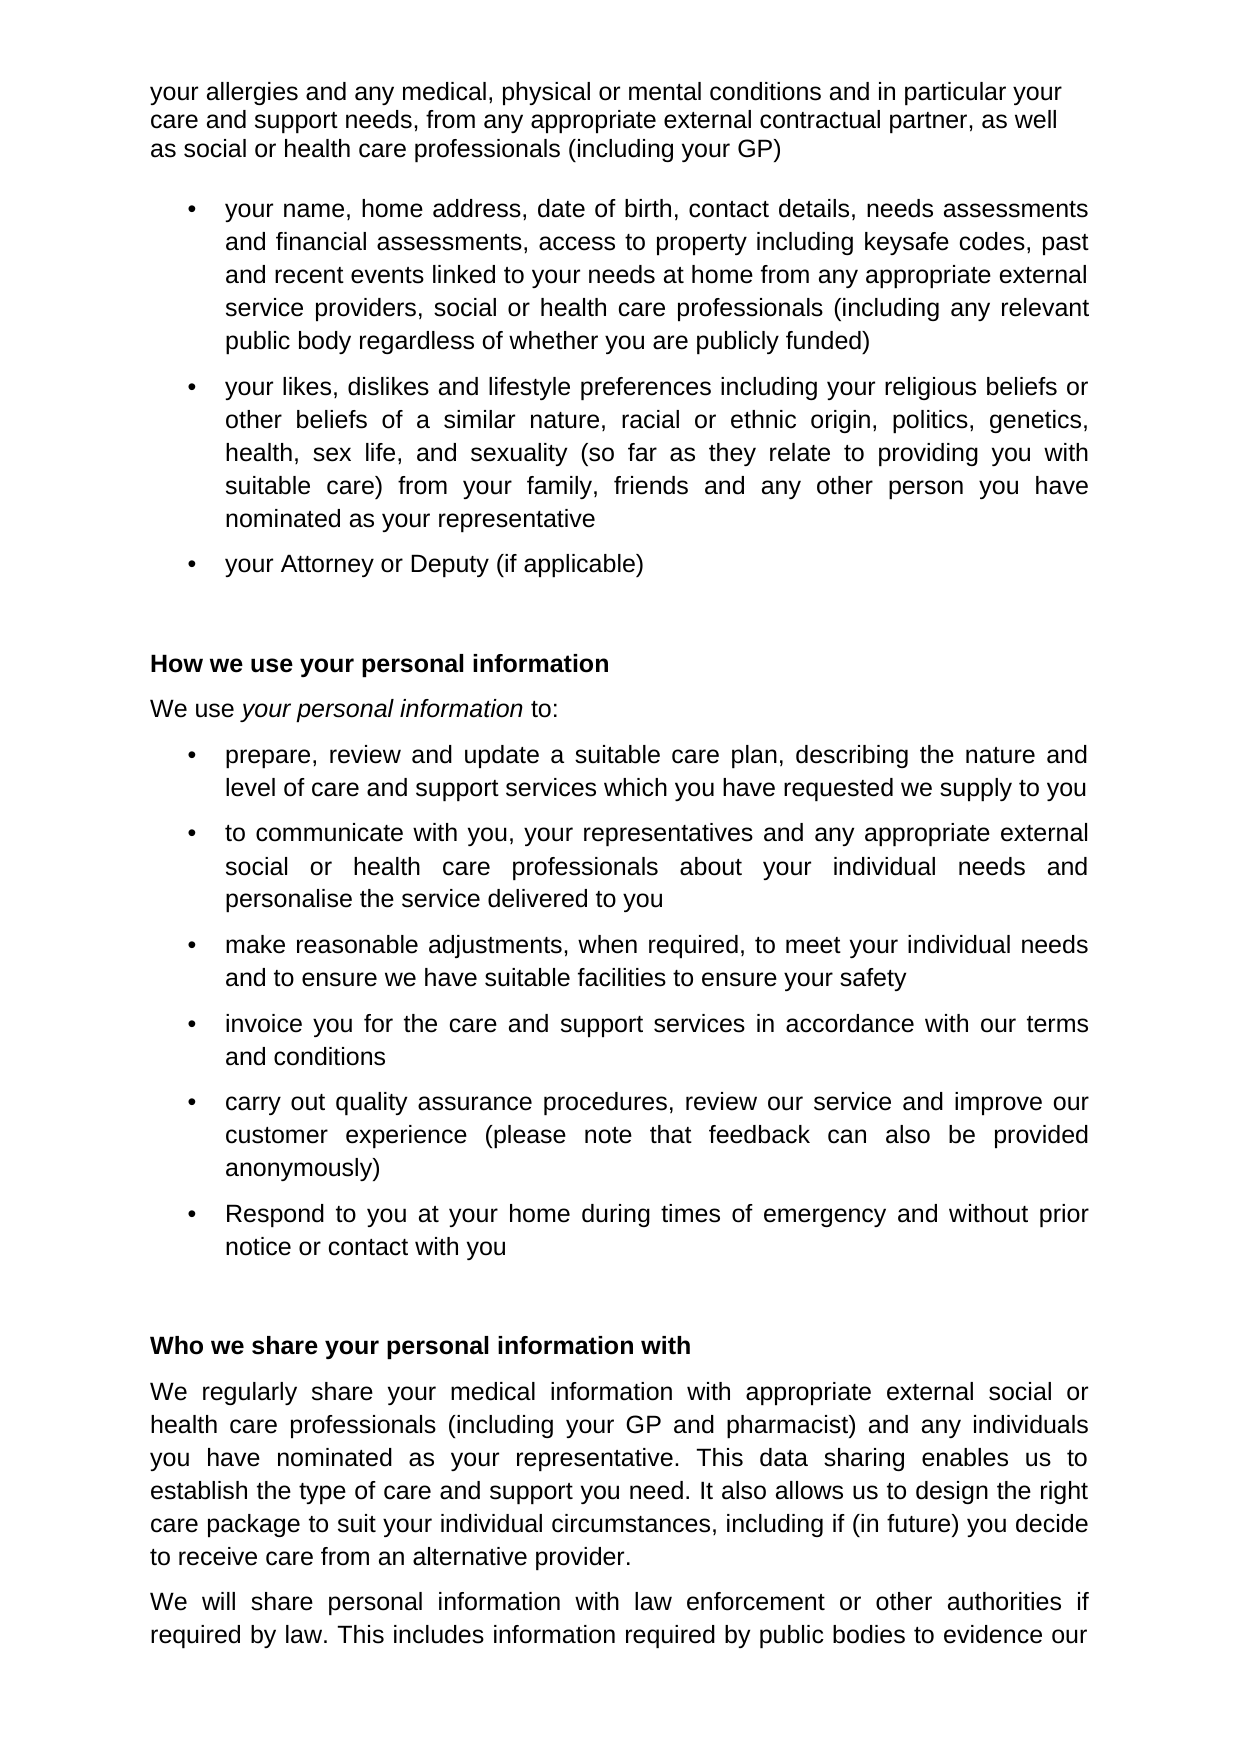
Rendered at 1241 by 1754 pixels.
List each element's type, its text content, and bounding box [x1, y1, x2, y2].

text your likes, dislikes and lifestyle preferences including your religious beliefs or other beliefs of a similar nature, racial or ethnic origin, politics, genetics, health, sex life, and sexuality (so far as they relate to providing you with suitable care) from your family, friends and any other person you have nominated as your representative [187, 372, 1090, 533]
text make reasonable adjustments, when required, to meet your individual needs and to ensure we have suitable facilities to ensure your safety [187, 930, 1090, 992]
subtitle How we use your personal information [150, 649, 1090, 678]
text prepare, review and update a suitable care plan, describing the nature and level of care and support services which you have requested we supply to you [187, 740, 1090, 802]
text your name, home address, date of birth, contact details, needs assessments and financial assessments, access to property including keysafe codes, past and recent events linked to your needs at home from any appropriate external service providers, social or health care professionals (including any relevant public body regardless of whether you are publicly funded) [187, 194, 1090, 355]
text your Attorney or Deputy (if applicable) [187, 549, 1090, 578]
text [150, 1587, 1090, 1649]
text We regularly share your medical information with appropriate external social or health care professionals (including your GP and pharmacist) and any individuals you have nominated as your representative. This data sharing enables us to establish the type of care and support you need. It also allows us to design the right care package to suit your individual circumstances, including if (in future) you decide to receive care from an alternative provider. [150, 1377, 1090, 1570]
subtitle Who we share your personal information with [150, 1331, 1090, 1360]
text invoice you for the care and support services in accordance with our terms and conditions [187, 1008, 1090, 1070]
text Respond to you at your home during times of emergency and without prior notice or contact with you [187, 1199, 1090, 1260]
text your allergies and any medical, physical or mental conditions and in particular your care and support needs, from any appropriate external contractual partner, as well as social or health care professionals (including your GP) [150, 77, 1090, 163]
text We use your personal information to: [150, 694, 1090, 723]
text to communicate with you, your representatives and any appropriate external social or health care professionals about your individual needs and personalise the service delivered to you [187, 818, 1090, 913]
text carry out quality assurance procedures, review our service and improve our customer experience (please note that feedback can also be provided anonymously) [187, 1087, 1090, 1182]
